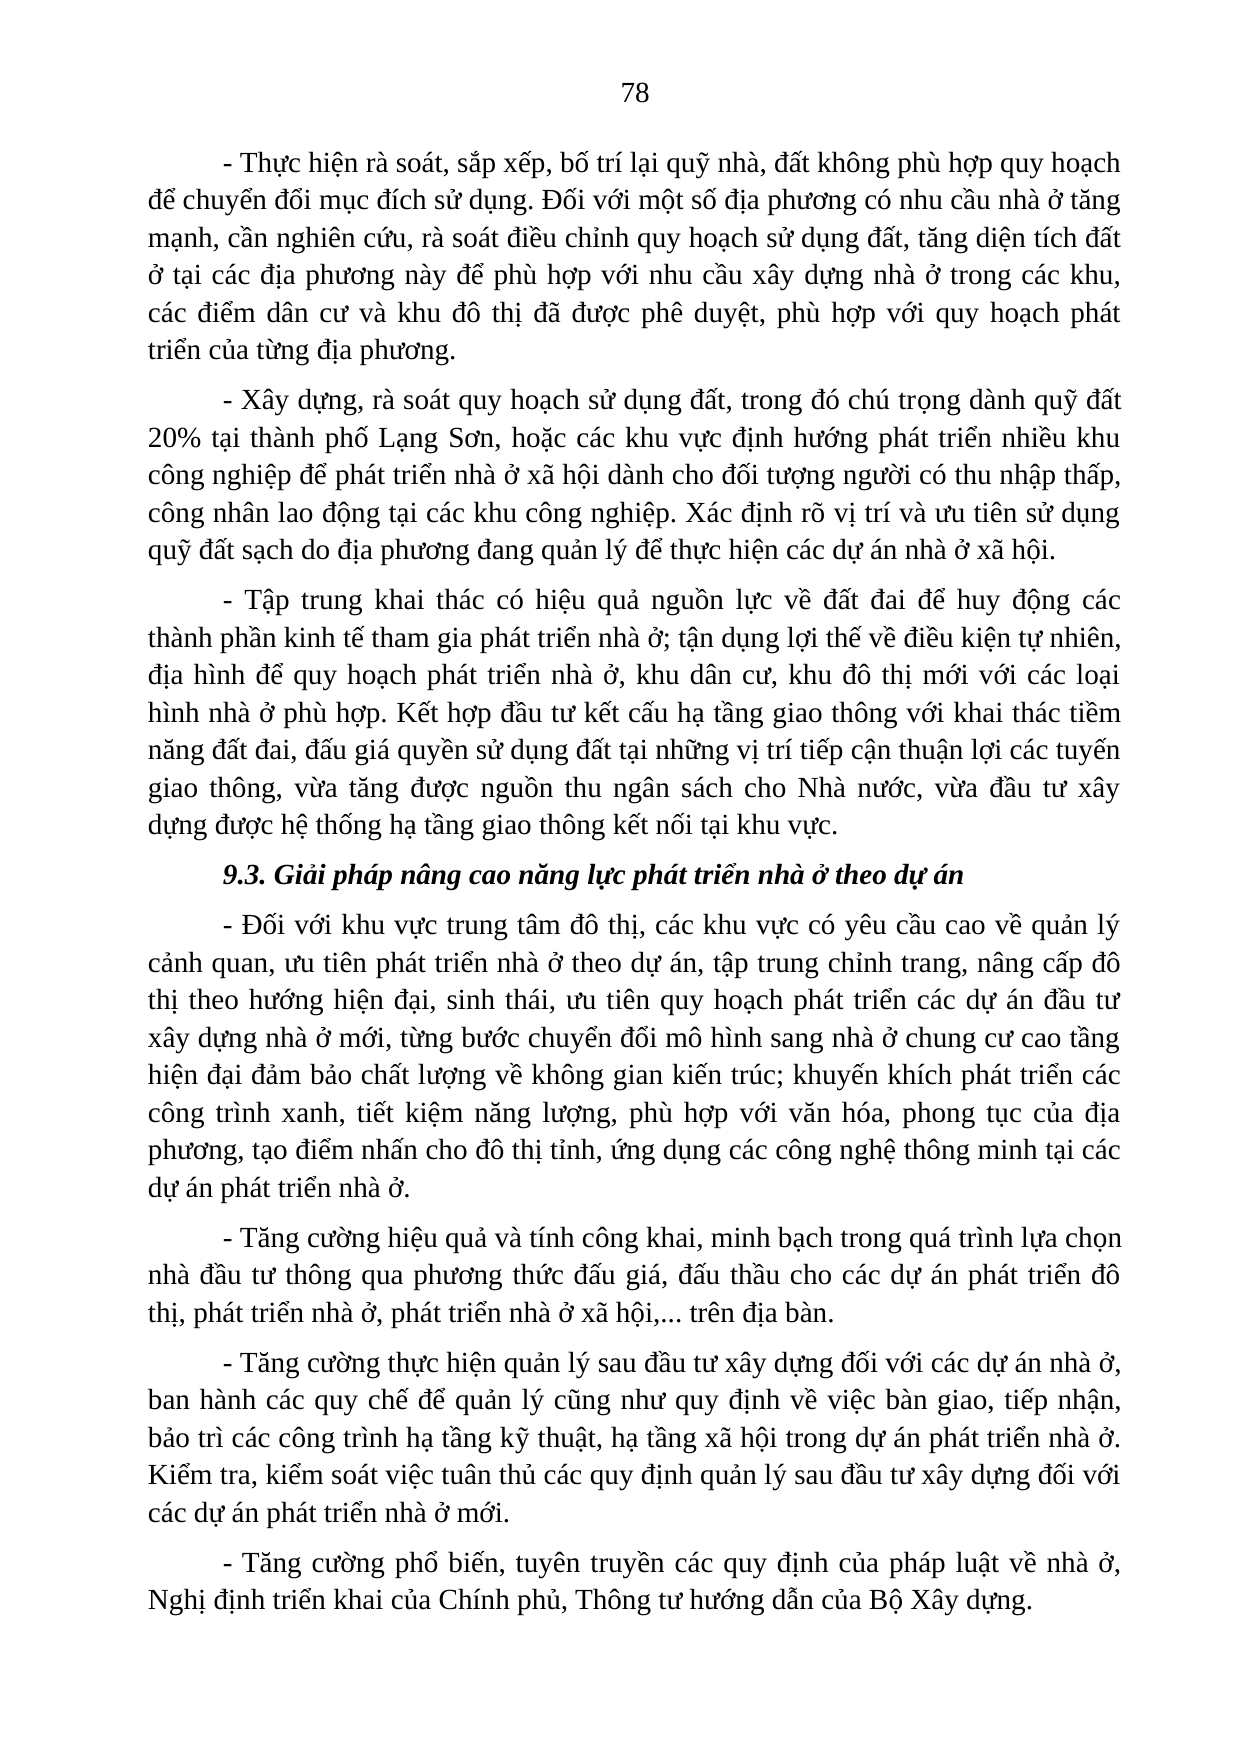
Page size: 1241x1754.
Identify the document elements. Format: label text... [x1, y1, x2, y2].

text - Xây dựng, rà soát quy hoạch sử dụng đất, trong đó chú trọng dành quỹ đất 20% tại thành phố Lạng Sơn, hoặc các khu vực định hướng phát triển nhiều khu công nghiệp để phát triển nhà ở xã hội dành cho đối tượng người có thu nhập thấp, công nhân lao động tại các khu công nghiệp. Xác định rõ vị trí và ưu tiên sử dụng quỹ đất sạch do địa phương đang quản lý để thực hiện các dự án nhà ở xã hội. [148, 379, 1122, 567]
text 9.3. Giải pháp nâng cao năng lực phát triển nhà ở theo dự án [148, 854, 1122, 892]
text - Tập trung khai thác có hiệu quả nguồn lực về đất đai để huy động các thành phần kinh tế tham gia phát triển nhà ở; tận dụng lợi thế về điều kiện tự nhiên, địa hình để quy hoạch phát triển nhà ở, khu dân cư, khu đô thị mới với các loại hình nhà ở phù hợp. Kết hợp đầu tư kết cấu hạ tầng giao thông với khai thác tiềm năng đất đai, đấu giá quyền sử dụng đất tại những vị trí tiếp cận thuận lợi các tuyến giao thông, vừa tăng được nguồn thu ngân sách cho Nhà nước, vừa đầu tư xây dựng được hệ thống hạ tầng giao thông kết nối tại khu vực. [148, 579, 1122, 842]
text - Tăng cường hiệu quả và tính công khai, minh bạch trong quá trình lựa chọn nhà đầu tư thông qua phương thức đấu giá, đấu thầu cho các dự án phát triển đô thị, phát triển nhà ở, phát triển nhà ở xã hội,... trên địa bàn. [148, 1217, 1122, 1329]
text - Tăng cường phổ biến, tuyên truyền các quy định của pháp luật về nhà ở, Nghị định triển khai của Chính phủ, Thông tư hướng dẫn của Bộ Xây dựng. [148, 1542, 1122, 1617]
text - Tăng cường thực hiện quản lý sau đầu tư xây dựng đối với các dự án nhà ở, ban hành các quy chế để quản lý cũng như quy định về việc bàn giao, tiếp nhận, bảo trì các công trình hạ tầng kỹ thuật, hạ tầng xã hội trong dự án phát triển nhà ở. Kiểm tra, kiểm soát việc tuân thủ các quy định quản lý sau đầu tư xây dựng đối với các dự án phát triển nhà ở mới. [148, 1342, 1122, 1529]
text - Thực hiện rà soát, sắp xếp, bố trí lại quỹ nhà, đất không phù hợp quy hoạch để chuyển đổi mục đích sử dụng. Đối với một số địa phương có nhu cầu nhà ở tăng mạnh, cần nghiên cứu, rà soát điều chỉnh quy hoạch sử dụng đất, tăng diện tích đất ở tại các địa phương này để phù hợp với nhu cầu xây dựng nhà ở trong các khu, các điểm dân cư và khu đô thị đã được phê duyệt, phù hợp với quy hoạch phát triển của từng địa phương. [148, 142, 1122, 367]
text - Đối với khu vực trung tâm đô thị, các khu vực có yêu cầu cao về quản lý cảnh quan, ưu tiên phát triển nhà ở theo dự án, tập trung chỉnh trang, nâng cấp đô thị theo hướng hiện đại, sinh thái, ưu tiên quy hoạch phát triển các dự án đầu tư xây dựng nhà ở mới, từng bước chuyển đổi mô hình sang nhà ở chung cư cao tầng hiện đại đảm bảo chất lượng về không gian kiến trúc; khuyến khích phát triển các công trình xanh, tiết kiệm năng lượng, phù hợp với văn hóa, phong tục của địa phương, tạo điểm nhấn cho đô thị tỉnh, ứng dụng các công nghệ thông minh tại các dự án phát triển nhà ở. [148, 904, 1122, 1204]
